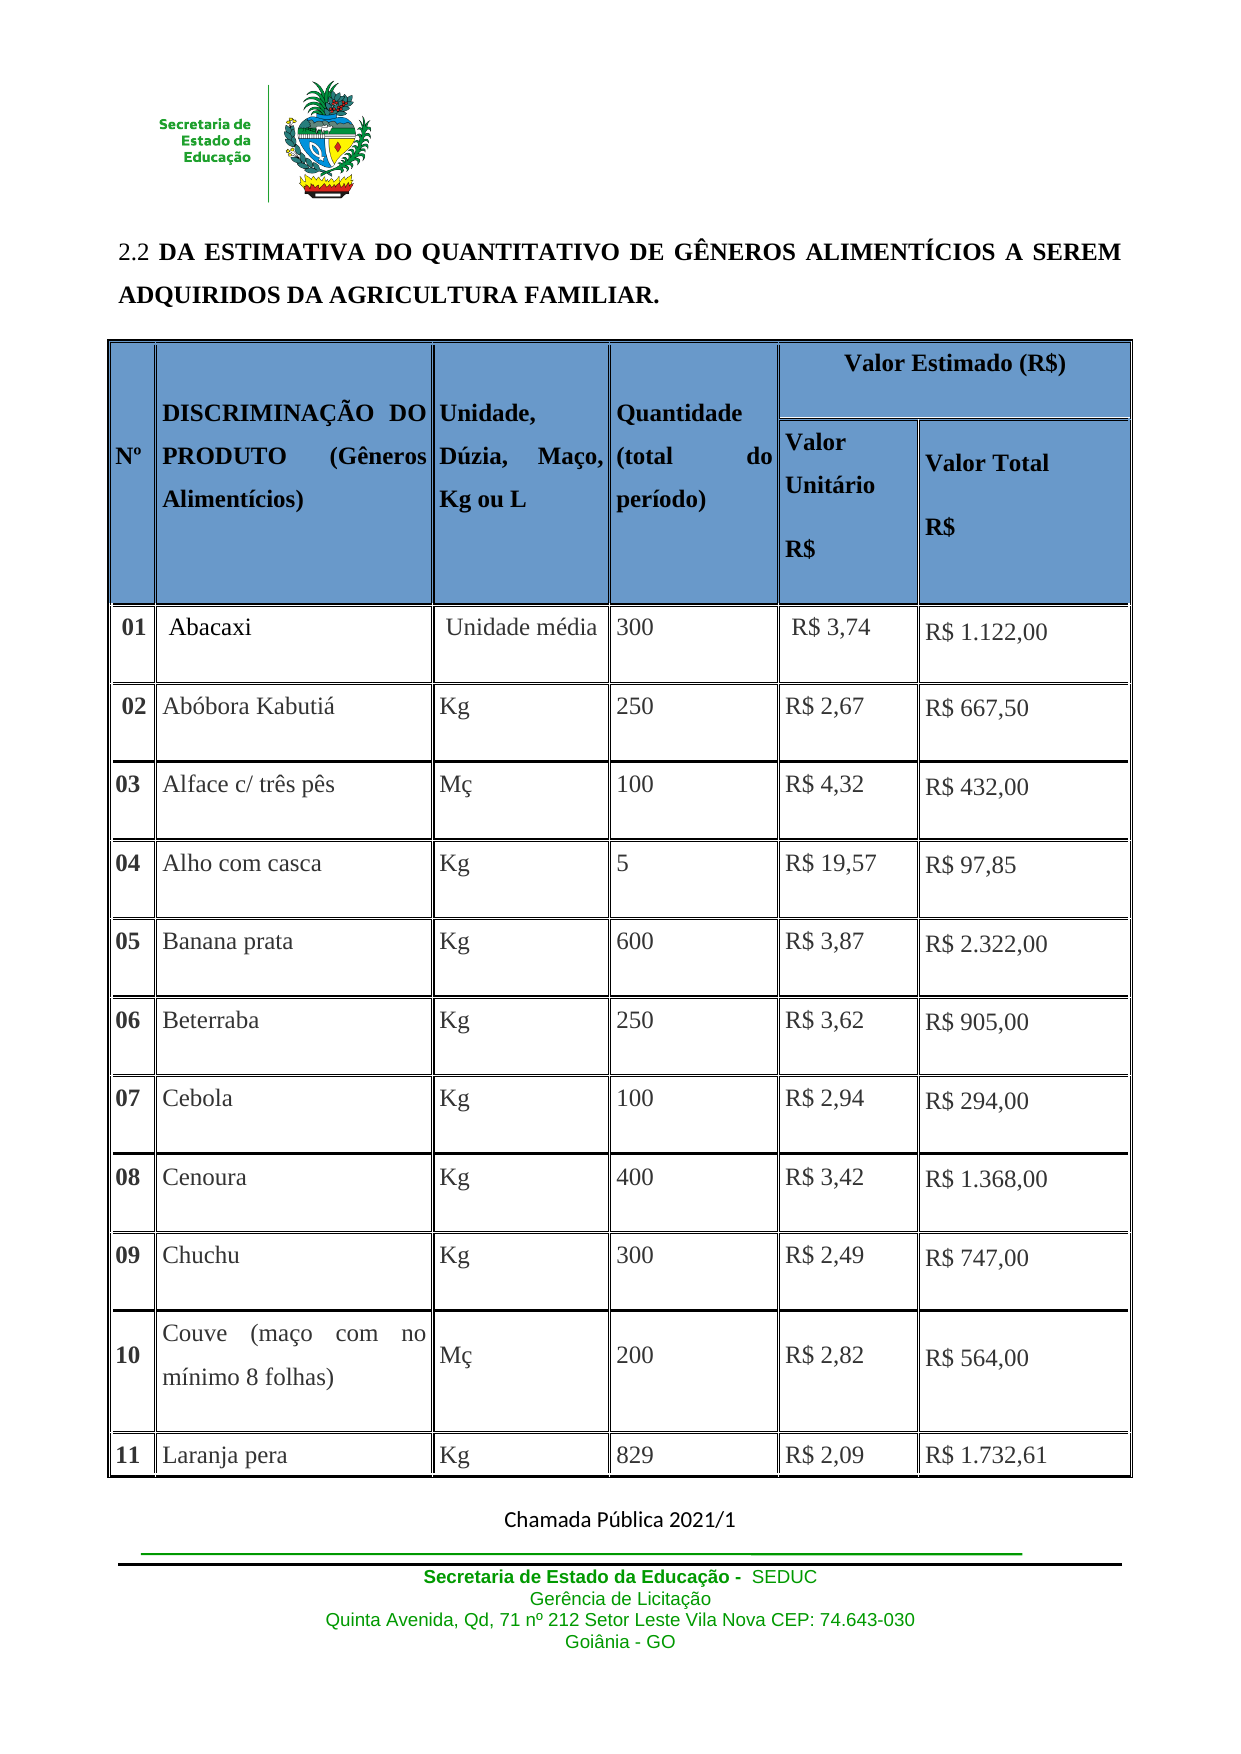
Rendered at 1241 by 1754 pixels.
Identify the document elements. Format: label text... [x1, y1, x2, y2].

table_cell Kg [435, 1077, 608, 1152]
table_cell Laranja pera [156, 1431, 433, 1475]
table_cell Alface c/ três pês [157, 763, 431, 838]
table_header DISCRIMINAÇÃO DO PRODUTO (Gêneros Alimentícios) [156, 341, 433, 603]
table_cell Kg [433, 1434, 610, 1475]
table_cell 08 [111, 1152, 154, 1231]
table_cell Mç [435, 763, 608, 838]
table_cell Abacaxi [157, 607, 431, 681]
table_cell R$ 2,82 [780, 1312, 917, 1431]
table_cell R$ 2,49 [780, 1234, 917, 1309]
table_cell Cebola [157, 1077, 431, 1152]
table_cell Valor Unitário R$ [780, 421, 917, 603]
table_cell Chuchu [157, 1234, 431, 1309]
table_cell Couve (maço com no mínimo 8 folhas) [157, 1312, 431, 1431]
table_cell 09 [109, 1231, 156, 1309]
table_cell R$ 1.368,00 [920, 1152, 1130, 1231]
text 2.2 DA ESTIMATIVA DO QUANTITATIVO DE GÊNEROS ALIMENTÍCIOS A SEREM ADQUIRIDOS DA AGRICULTURA FAMILIAR. [118, 237, 1122, 309]
table_cell R$ 2,94 [780, 1077, 917, 1152]
table_cell 07 [109, 1074, 156, 1152]
table_cell 5 [611, 842, 777, 917]
table_cell 04 [111, 838, 154, 917]
table_cell R$ 667,50 [920, 681, 1130, 760]
table_cell 01 [111, 603, 154, 681]
table_cell 200 [611, 1312, 777, 1431]
table_cell Kg [435, 1155, 608, 1231]
table_cell R$ 3,42 [780, 1155, 917, 1231]
table_cell R$ 3,74 [780, 607, 917, 681]
table_cell 11 [109, 1431, 156, 1475]
table_cell 250 [611, 685, 777, 760]
table_header Valor Estimado (R$) [779, 343, 1130, 417]
table_cell 829 [610, 1434, 779, 1475]
table_cell Beterraba [157, 999, 431, 1074]
table_cell Kg [435, 999, 608, 1074]
table_cell R$ 2,09 [779, 1434, 918, 1475]
table_cell R$ 97,85 [920, 838, 1130, 917]
table_cell Cenoura [157, 1155, 431, 1231]
table_cell R$ 3,62 [780, 999, 917, 1074]
table_cell 100 [611, 1077, 777, 1152]
table_cell R$ 19,57 [780, 842, 917, 917]
table_cell Alho com casca [157, 842, 431, 917]
table_cell 600 [611, 920, 777, 995]
table_cell R$ 905,00 [920, 995, 1130, 1074]
table_cell R$ 294,00 [919, 1074, 1131, 1152]
table_cell Banana prata [157, 920, 431, 995]
table_cell Unidade média [435, 607, 608, 681]
table_cell 05 [109, 917, 156, 995]
table_header Quantidade (total do período) [610, 343, 779, 603]
table_cell R$ 4,32 [780, 763, 917, 838]
table_cell 300 [611, 1234, 777, 1309]
table_cell R$ 2,67 [780, 685, 917, 760]
table_cell R$ 432,00 [920, 760, 1130, 838]
table_cell Valor Total R$ [920, 418, 1130, 603]
table_cell Kg [435, 920, 608, 995]
table_cell R$ 747,00 [919, 1231, 1131, 1309]
table_cell 250 [611, 999, 777, 1074]
table_header Nº [111, 343, 156, 603]
table_cell 03 [111, 760, 154, 838]
table_cell 400 [611, 1155, 777, 1231]
table_cell R$ 564,00 [920, 1309, 1130, 1431]
table_cell 06 [111, 995, 154, 1074]
table_cell Kg [435, 685, 608, 760]
table_cell Mç [435, 1312, 608, 1431]
table_cell R$ 1.122,00 [920, 603, 1130, 681]
table_cell 02 [111, 681, 154, 760]
table_cell R$ 1.732,61 [919, 1431, 1131, 1475]
table_cell Kg [435, 1234, 608, 1309]
table_cell 300 [611, 607, 777, 681]
picture [118, 73, 412, 210]
table_header Unidade, Dúzia, Maço, Kg ou L [433, 343, 610, 603]
table_cell R$ 2.322,00 [919, 917, 1131, 995]
table_cell 10 [111, 1309, 154, 1431]
table_cell 100 [611, 763, 777, 838]
table_cell R$ 3,87 [780, 920, 917, 995]
table_cell Abóbora Kabutiá [157, 685, 431, 760]
table_cell Kg [435, 842, 608, 917]
